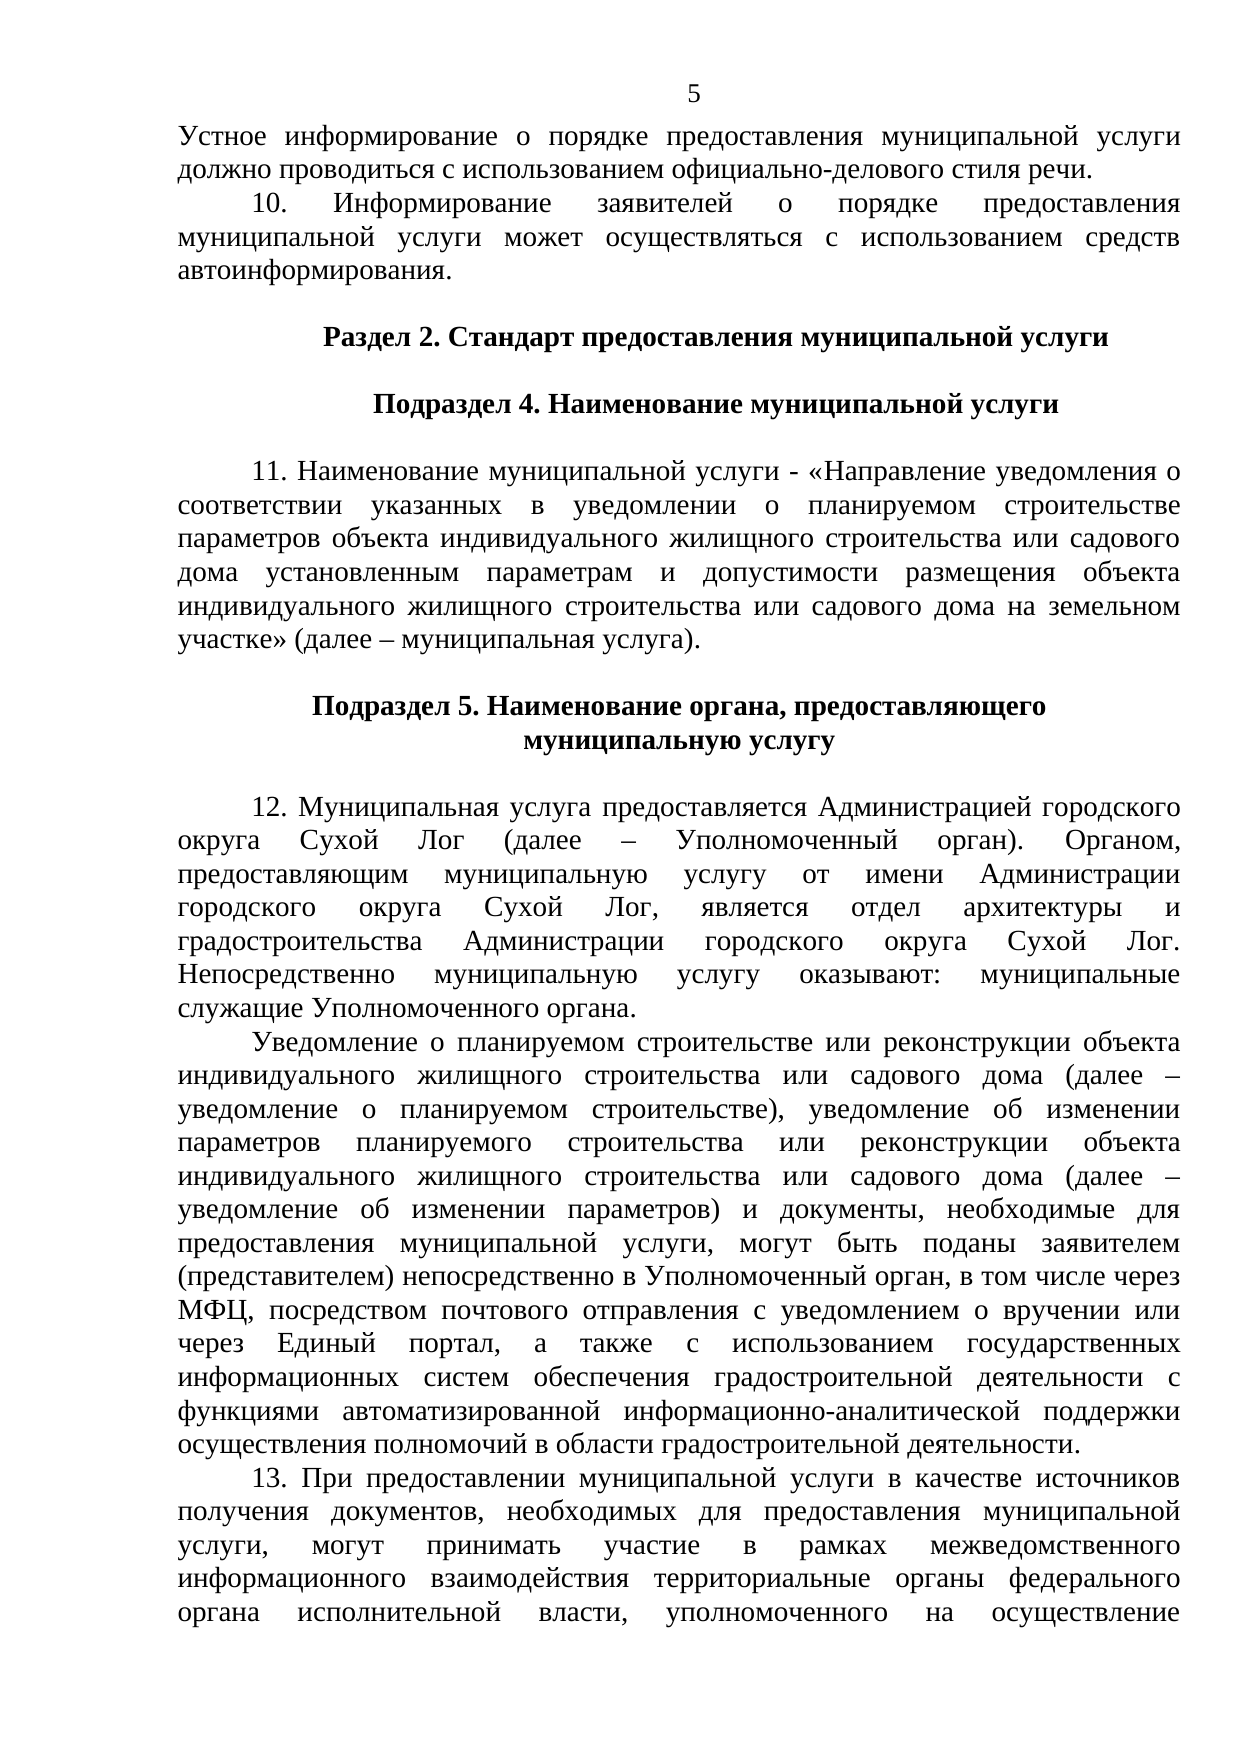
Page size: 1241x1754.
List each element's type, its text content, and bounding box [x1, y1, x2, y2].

text Раздел 2. Стандарт предоставления муниципальной услуги [177, 319, 1181, 353]
text 11. Наименование муниципальной услуги - «Направление уведомления о соответствии указанных в уведомлении о планируемом строительстве параметров объекта индивидуального жилищного строительства или садового дома установленным параметрам и допустимости размещения объекта индивидуального жилищного строительства или садового дома на земельном участке» (далее – муниципальная услуга). [177, 453, 1181, 655]
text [177, 1460, 1181, 1627]
text Уведомление о планируемом строительстве или реконструкции объекта индивидуального жилищного строительства или садового дома (далее – уведомление о планируемом строительстве), уведомление об изменении параметров планируемого строительства или реконструкции объекта индивидуального жилищного строительства или садового дома (далее – уведомление об изменении параметров) и документы, необходимые для предоставления муниципальной услуги, могут быть поданы заявителем (представителем) непосредственно в Уполномоченный орган, в том числе через МФЦ, посредством почтового отправления с уведомлением о вручении или через Единый портал, а также с использованием государственных информационных систем обеспечения градостроительной деятельности с функциями автоматизированной информационно-аналитической поддержки осуществления полномочий в области градостроительной деятельности. [177, 1024, 1181, 1460]
text 10. Информирование заявителей о порядке предоставления муниципальной услуги может осуществляться с использованием средств автоинформирования. [177, 185, 1181, 286]
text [177, 118, 1181, 185]
text муниципальную услугу [177, 722, 1181, 755]
text 12. Муниципальная услуга предоставляется Администрацией городского округа Сухой Лог (далее – Уполномоченный орган). Органом, предоставляющим муниципальную услугу от имени Администрации городского округа Сухой Лог, является отдел архитектуры и градостроительства Администрации городского округа Сухой Лог. Непосредственно муниципальную услугу оказывают: муниципальные служащие Уполномоченного органа. [177, 789, 1181, 1024]
text Подраздел 5. Наименование органа, предоставляющего [177, 688, 1181, 722]
text Подраздел 4. Наименование муниципальной услуги [177, 386, 1181, 420]
